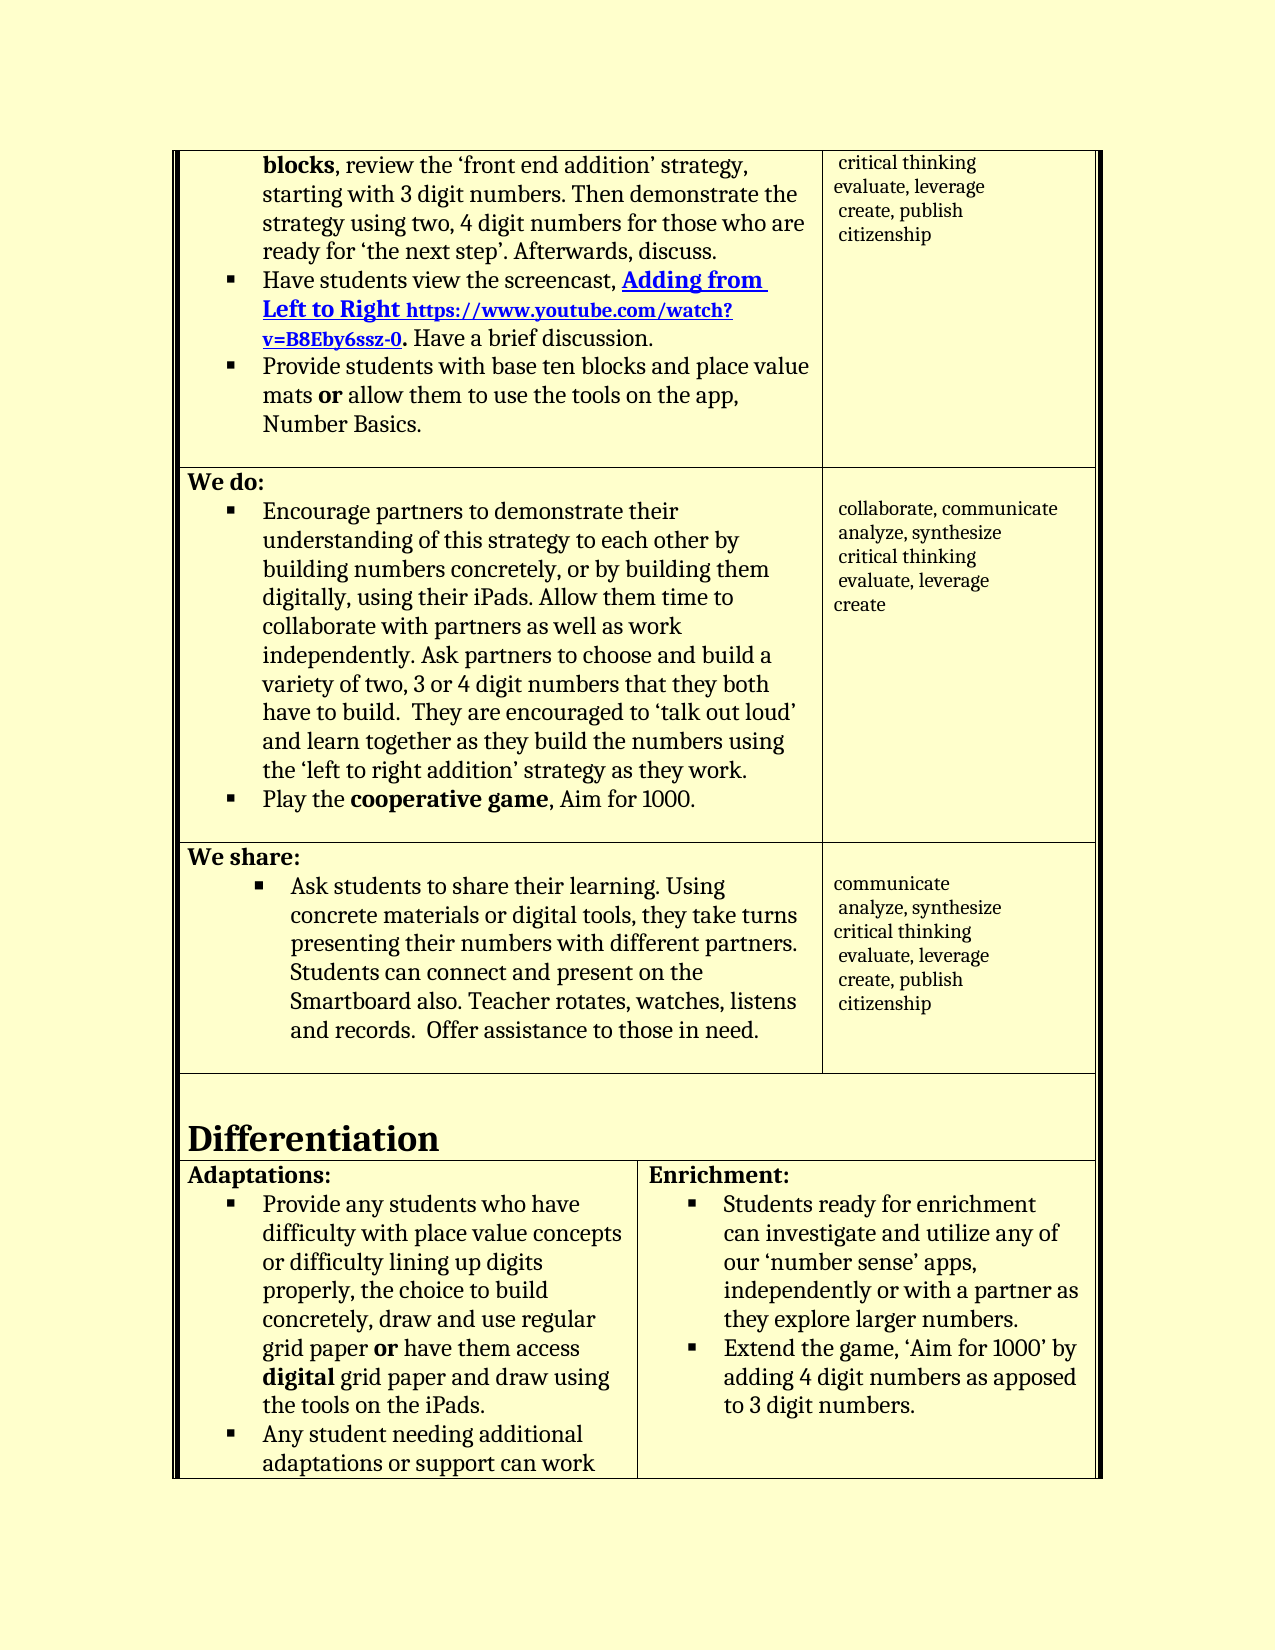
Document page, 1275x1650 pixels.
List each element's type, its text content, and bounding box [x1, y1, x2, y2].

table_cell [823, 151, 1095, 467]
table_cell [180, 1161, 637, 1478]
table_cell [638, 1161, 1095, 1478]
table_cell We do: Encourage partners to demonstrate their understanding of this strategy to each other by building numbers concretely, or by building them digitally, using their iPads. Allow them time to collaborate with partners as well as work independently. Ask partners to choose and build a variety of two, 3 or 4 digit numbers that they both have to build. They are encouraged to ‘talk out loud’ and learn together as they build the numbers using the ‘left to right addition’ strategy as they work. Play the cooperative game, Aim for 1000. [180, 468, 822, 842]
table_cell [180, 151, 822, 467]
table_cell Differentiation [180, 1074, 1095, 1160]
table_cell communicate analyze, synthesize critical thinking evaluate, leverage create, publish citizenship [823, 843, 1095, 1073]
table_cell We share: Ask students to share their learning. Using concrete materials or digital tools, they take turns presenting their numbers with different partners. Students can connect and present on the Smartboard also. Teacher rotates, watches, listens and records. Offer assistance to those in need. [180, 843, 822, 1073]
table_cell collaborate, communicate analyze, synthesize critical thinking evaluate, leverage create [823, 468, 1095, 842]
